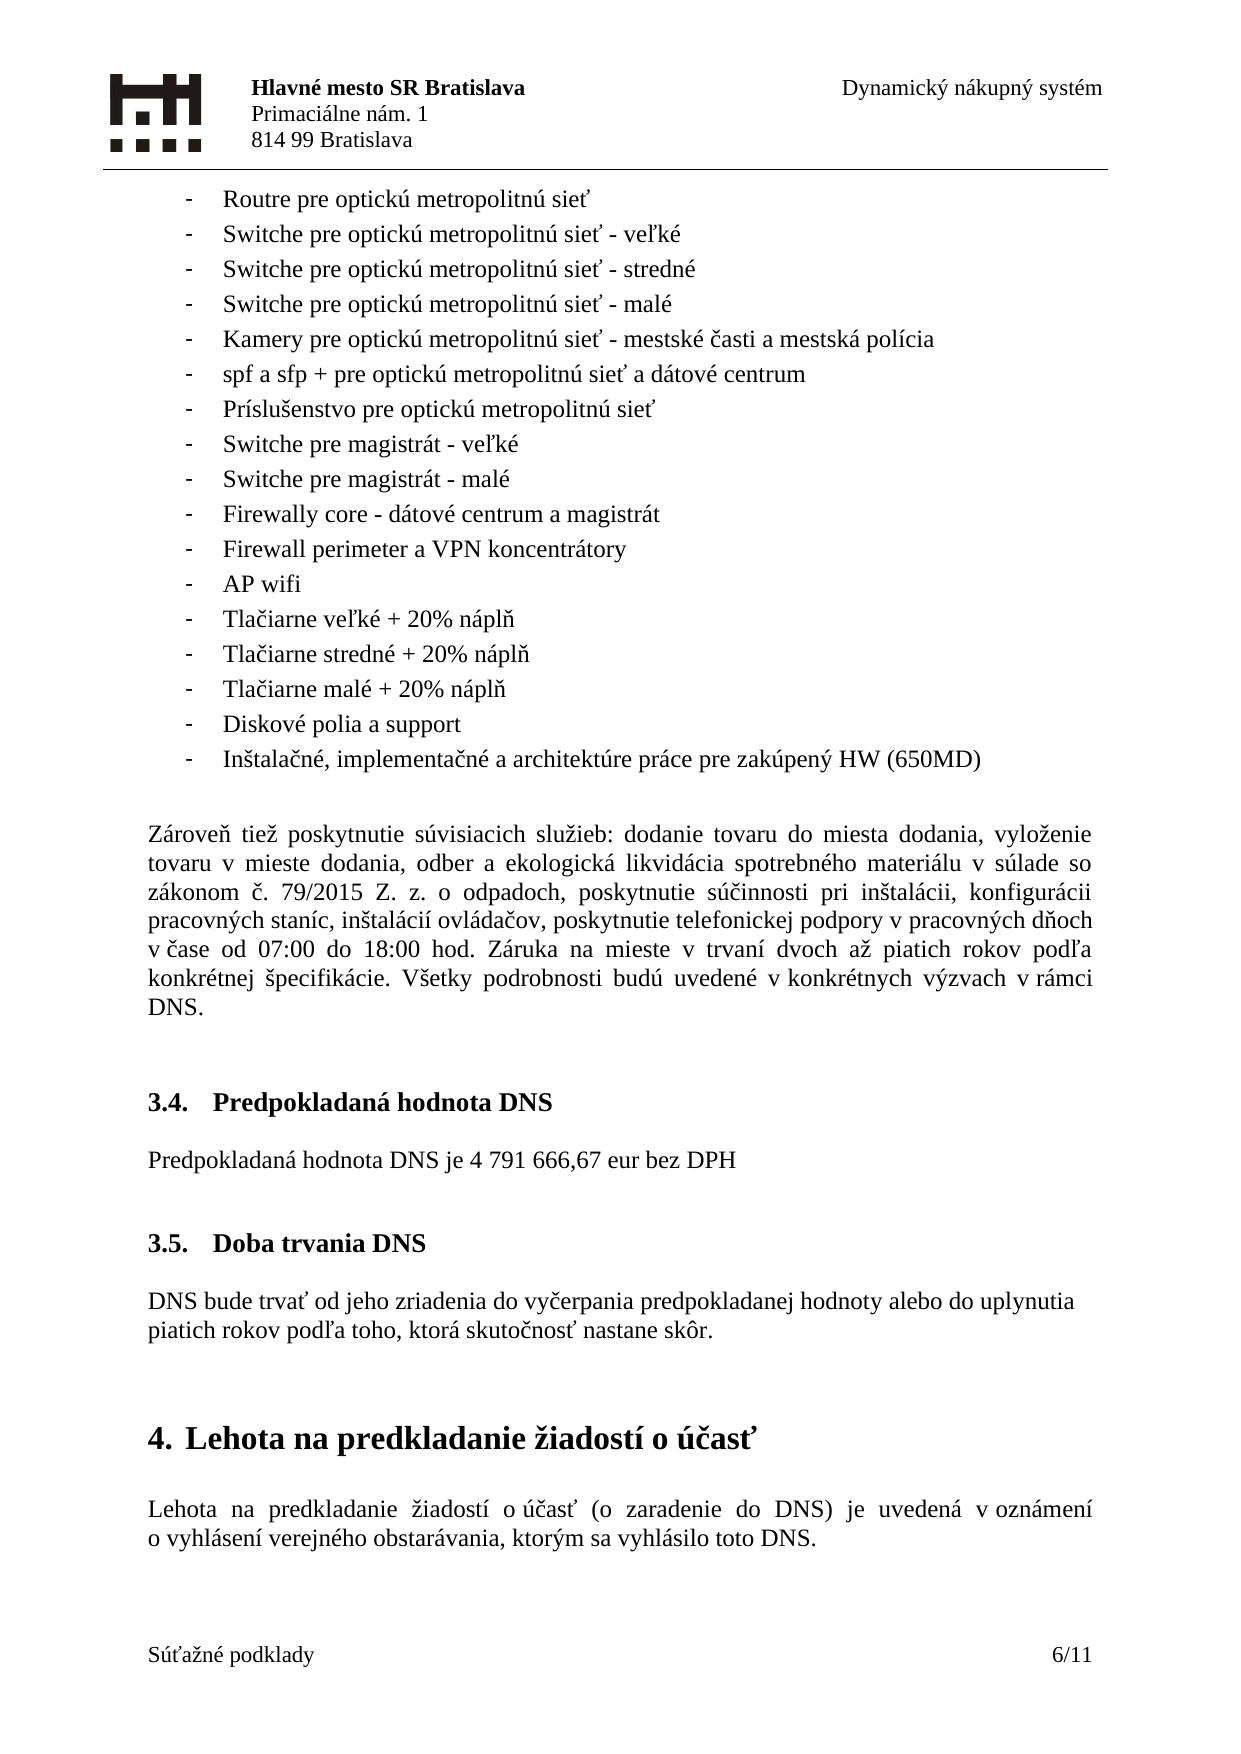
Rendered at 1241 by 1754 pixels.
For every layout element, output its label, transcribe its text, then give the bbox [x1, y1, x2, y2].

text Lehota na predkladanie žiadostí o účasť (o zaradenie do DNS) je uvedená v oznámení o vyhlásení verejného obstarávania, ktorým sa vyhlásilo toto DNS. [148, 1494, 1093, 1552]
picture [110, 74, 202, 152]
list Switche pre magistrát - malé [185, 463, 1093, 493]
list Switche pre magistrát - veľké [185, 428, 1093, 458]
list spf a sfp + pre optickú metropolitnú sieť a dátové centrum [185, 358, 1093, 388]
list Firewally core - dátové centrum a magistrát [185, 498, 1093, 528]
subtitle 3.5. Doba trvania DNS [148, 1228, 1093, 1259]
list AP wifi [185, 568, 1093, 598]
subtitle 3.4. Predpokladaná hodnota DNS [148, 1087, 1093, 1118]
list Switche pre optickú metropolitnú sieť - veľké [185, 218, 1093, 248]
list Firewall perimeter a VPN koncentrátory [185, 533, 1093, 563]
list Switche pre optickú metropolitnú sieť - malé [185, 288, 1093, 318]
list Routre pre optickú metropolitnú sieť [185, 183, 1093, 213]
list Diskové polia a support [185, 708, 1093, 738]
text Predpokladaná hodnota DNS je 4 791 666,67 eur bez DPH [148, 1145, 1093, 1174]
text Zároveň tiež poskytnutie súvisiacich služieb: dodanie tovaru do miesta dodania, vyloženie tovaru v mieste dodania, odber a ekologická likvidácia spotrebného materiálu v súlade so zákonom č. 79/2015 Z. z. o odpadoch, poskytnutie súčinnosti pri inštalácii, konfigurácii pracovných staníc, inštalácií ovládačov, poskytnutie telefonickej podpory v pracovných dňoch v čase od 07:00 do 18:00 hod. Záruka na mieste v trvaní dvoch až piatich rokov podľa konkrétnej špecifikácie. Všetky podrobnosti budú uvedené v konkrétnych výzvach v rámci DNS. [148, 819, 1093, 1020]
list Príslušenstvo pre optickú metropolitnú sieť [185, 393, 1093, 423]
text DNS bude trvať od jeho zriadenia do vyčerpania predpokladanej hodnoty alebo do uplynutia piatich rokov podľa toho, ktorá skutočnosť nastane skôr. [148, 1286, 1093, 1344]
list Tlačiarne stredné + 20% náplň [185, 638, 1093, 668]
list Kamery pre optickú metropolitnú sieť - mestské časti a mestská polícia [185, 323, 1093, 353]
list Tlačiarne malé + 20% náplň [185, 673, 1093, 703]
list Switche pre optickú metropolitnú sieť - stredné [185, 253, 1093, 283]
subtitle Lehota na predkladanie žiadostí o účasť [148, 1419, 1093, 1457]
list Tlačiarne veľké + 20% náplň [185, 603, 1093, 633]
list Inštalačné, implementačné a architektúre práce pre zakúpený HW (650MD) [185, 743, 1093, 773]
